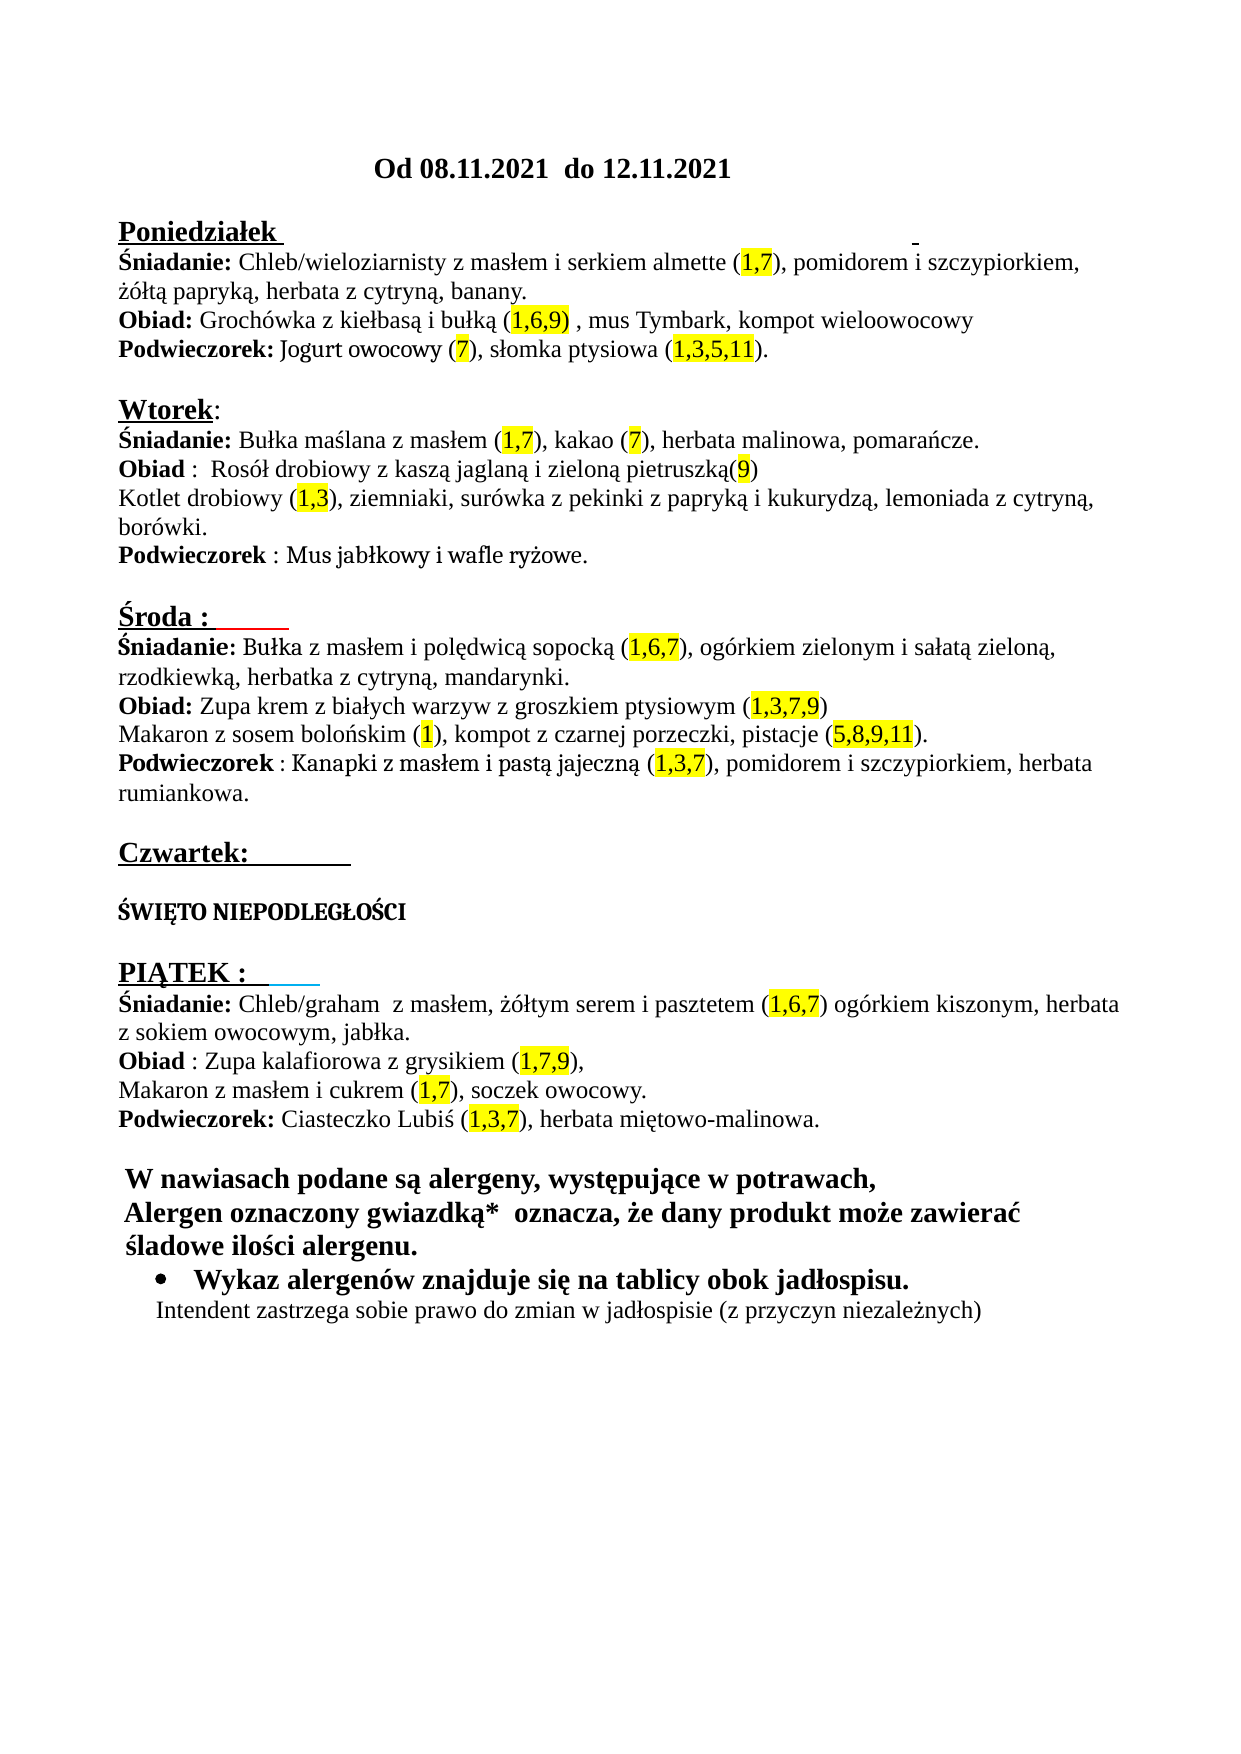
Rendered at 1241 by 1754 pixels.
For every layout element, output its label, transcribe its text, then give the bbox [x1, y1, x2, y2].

text Środa : [118, 599, 1122, 632]
text Od 08.11.2021 do 12.11.2021 [118, 152, 1122, 185]
text Obiad : Zupa kalafiorowa z grysikiem (1,7,9), [569, 1046, 1122, 1075]
text Obiad: Grochówka z kiełbasą i bułką (1,6,9) , mus Tymbark, kompot wieloowocowy [569, 305, 1122, 334]
text Intendent zastrzega sobie prawo do zmian w jadłospisie (z przyczyn niezależnych) [156, 1296, 1122, 1324]
text Podwieczorek : Kanapki z masłem i pastą jajeczną (1,3,7), pomidorem i szczypiorkiem, herbata rumiankowa. [118, 748, 1122, 807]
text Czwartek: [118, 835, 1122, 869]
text ŚWIĘTO NIEPODLEGŁOŚCI [118, 898, 1122, 926]
text Obiad : Rosół drobiowy z kaszą jaglaną i zieloną pietruszką(9) [118, 454, 738, 483]
text Obiad: Zupa krem z białych warzyw z groszkiem ptysiowym (1,3,7,9) [819, 691, 1122, 719]
list Wykaz alergenów znajduje się na tablicy obok jadłospisu. [156, 1262, 1122, 1296]
text Makaron z masłem i cukrem (1,7), soczek owocowy. [118, 1075, 419, 1104]
text śladowe ilości alergenu. [118, 1228, 1122, 1262]
text Obiad : Rosół drobiowy z kaszą jaglaną i zieloną pietruszką(9) [750, 454, 1122, 483]
text Śniadanie: Chleb/wieloziarnisty z masłem i serkiem almette (1,7), pomidorem i szczypiorkiem, żółtą papryką, herbata z cytryną, banany. [118, 247, 1122, 305]
text W nawiasach podane są alergeny, występujące w potrawach, [118, 1161, 1122, 1195]
text Obiad: Zupa krem z białych warzyw z groszkiem ptysiowym (1,3,7,9) [118, 691, 751, 719]
text Śniadanie: Chleb/graham z masłem, żółtym serem i pasztetem (1,6,7) ogórkiem kiszonym, herbata z sokiem owocowym, jabłka. [118, 989, 1122, 1046]
text Wtorek: [118, 392, 1122, 426]
text Obiad: Grochówka z kiełbasą i bułką (1,6,9) , mus Tymbark, kompot wieloowocowy [118, 305, 511, 334]
text Kotlet drobiowy (1,3), ziemniaki, surówka z pekinki z papryką i kukurydzą, lemoniada z cytryną, borówki. [118, 483, 1122, 541]
text Alergen oznaczony gwiazdką* oznacza, że dany produkt może zawierać [118, 1195, 1122, 1228]
text Śniadanie: Bułka maślana z masłem (1,7), kakao (7), herbata malinowa, pomarańcze. [641, 426, 1122, 454]
text Podwieczorek: Jogurt owocowy (7), słomka ptysiowa (1,3,5,11). [118, 334, 1122, 363]
text Śniadanie: Bułka maślana z masłem (1,7), kakao (7), herbata malinowa, pomarańcze. [118, 426, 502, 454]
text Makaron z sosem bolońskim (1), kompot z czarnej porzeczki, pistacje (5,8,9,11). [118, 719, 1122, 748]
text Obiad : Zupa kalafiorowa z grysikiem (1,7,9), [118, 1046, 520, 1075]
text Podwieczorek : Mus jabłkowy i wafle ryżowe. [118, 541, 1122, 570]
text Makaron z masłem i cukrem (1,7), soczek owocowy. [450, 1075, 1122, 1104]
text PIĄTEK : [118, 955, 1122, 989]
text Poniedziałek [118, 214, 1122, 247]
text Podwieczorek: Ciasteczko Lubiś (1,3,7), herbata miętowo-malinowa. [118, 1104, 469, 1132]
text Podwieczorek: Ciasteczko Lubiś (1,3,7), herbata miętowo-malinowa. [519, 1104, 1122, 1132]
text Śniadanie: Bułka z masłem i polędwicą sopocką (1,6,7), ogórkiem zielonym i sałatą zieloną, rzodkiewką, herbatka z cytryną, mandarynki. [118, 632, 1122, 691]
